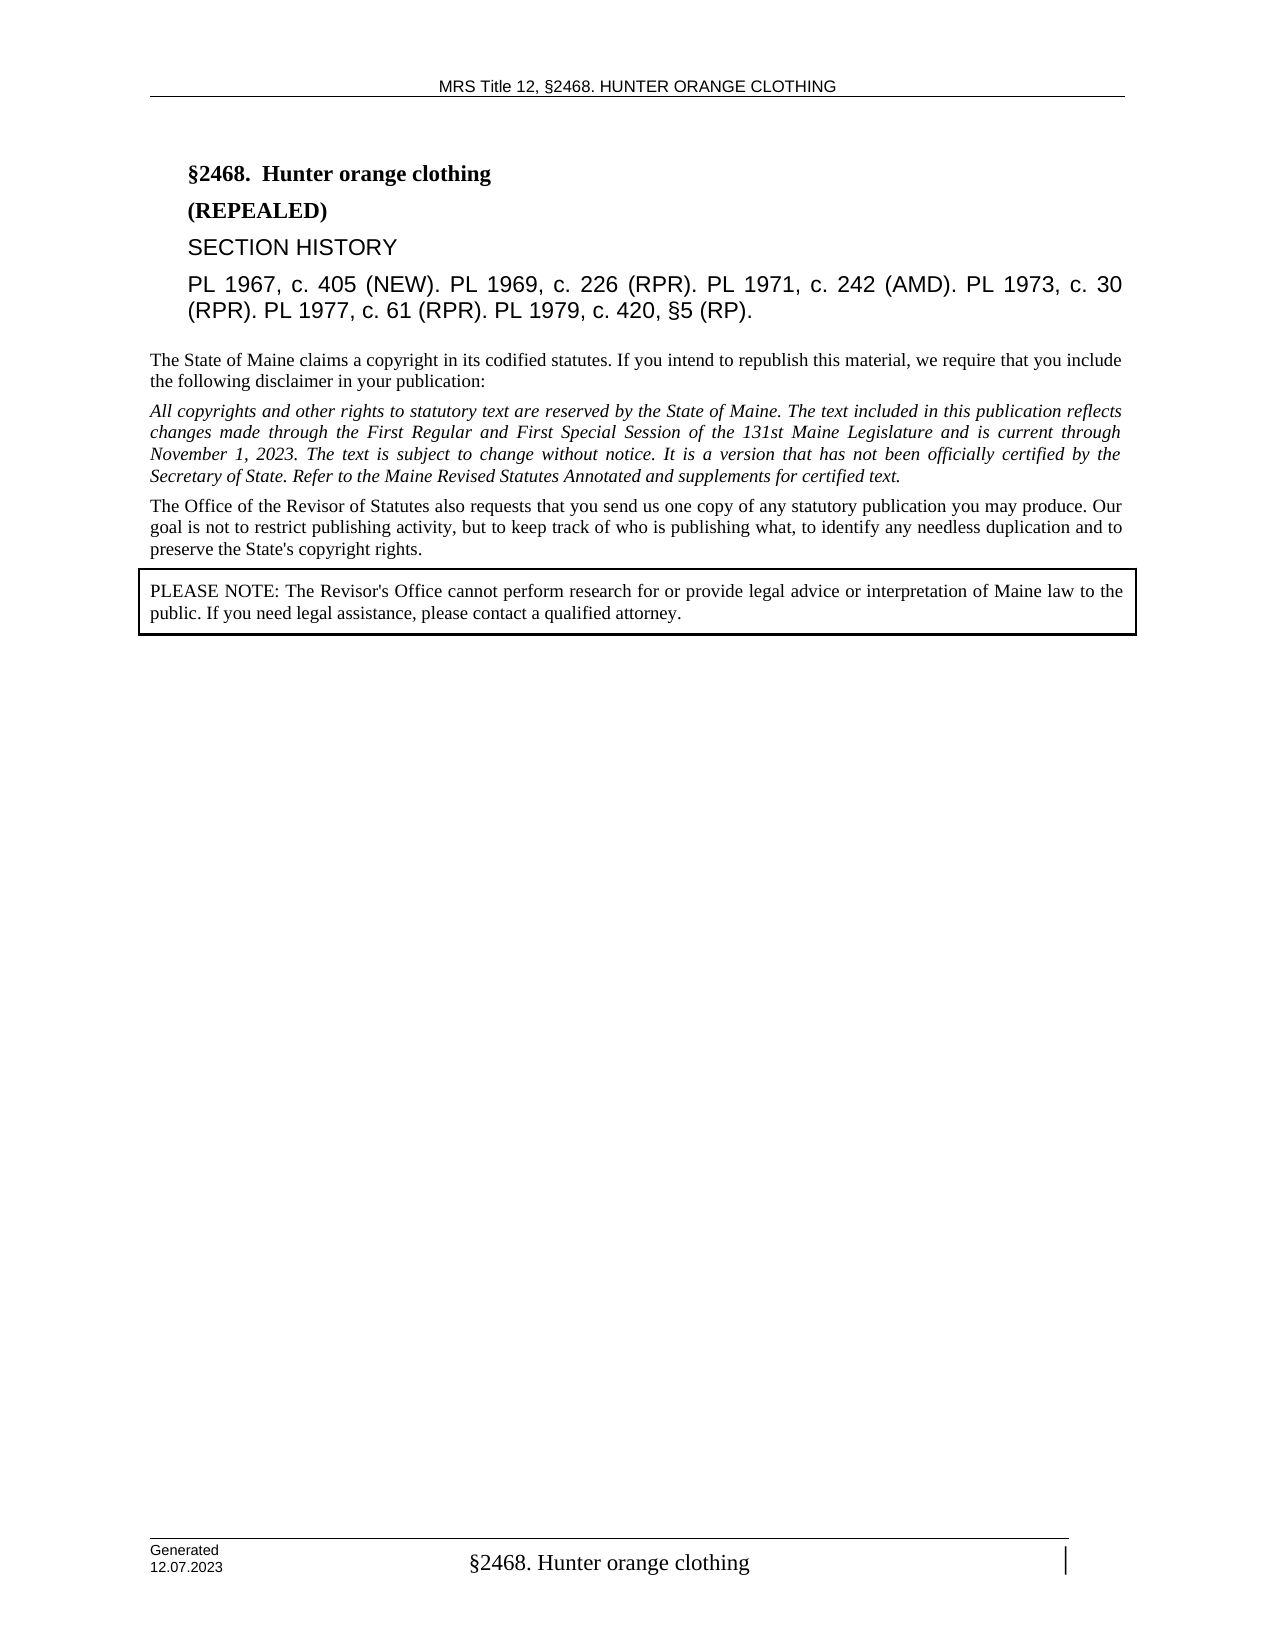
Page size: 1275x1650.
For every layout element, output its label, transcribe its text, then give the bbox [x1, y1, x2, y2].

text The State of Maine claims a copyright in its codified statutes. If you intend to republish this material, we require that you include the following disclaimer in your publication: [150, 348, 1125, 392]
text SECTION HISTORY [187, 234, 1125, 260]
text All copyrights and other rights to statutory text are reserved by the State of Maine. The text included in this publication reflects changes made through the First Regular and First Special Session of the 131st Maine Legislature and is current through November 1, 2023 . The text is subject to change without notice. It is a version that has not been officially certified by the Secretary of State. Refer to the Maine Revised Statutes Annotated and supplements for certified text. [150, 400, 1125, 486]
text (REPEALED) [187, 197, 1125, 223]
text PLEASE NOTE: The Revisor's Office cannot perform research for or provide legal advice or interpretation of Maine law to the public. If you need legal assistance, please contact a qualified attorney. [140, 570, 1135, 633]
text PL 1967, c. 405 (NEW). PL 1969, c. 226 (RPR). PL 1971, c. 242 (AMD). PL 1973, c. 30 (RPR). PL 1977, c. 61 (RPR). PL 1979, c. 420, §5 (RP). [187, 271, 1125, 323]
text The Office of the Revisor of Statutes also requests that you send us one copy of any statutory publication you may produce. Our goal is not to restrict publishing activity, but to keep track of who is publishing what, to identify any needless duplication and to preserve the State's copyright rights. [150, 494, 1125, 559]
text §2468. Hunter orange clothing [187, 160, 1125, 187]
